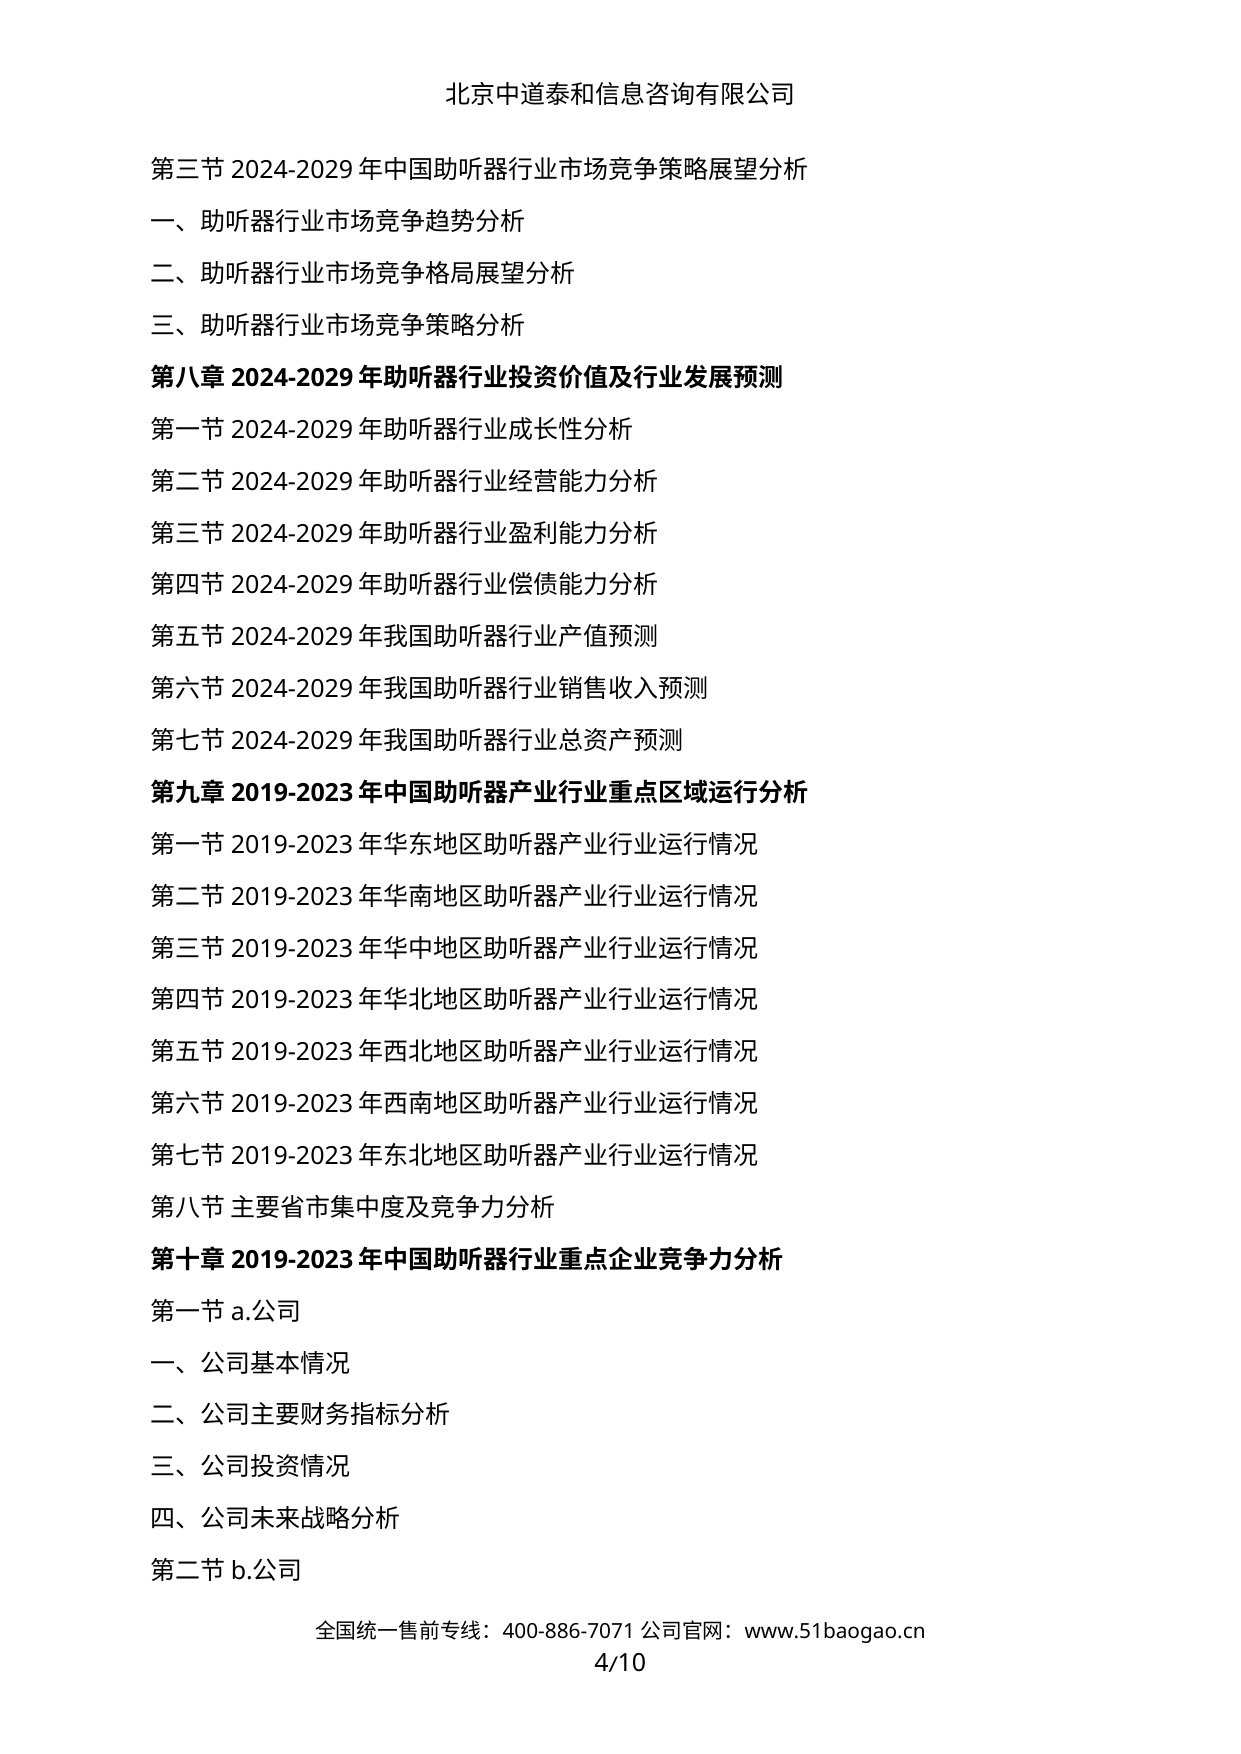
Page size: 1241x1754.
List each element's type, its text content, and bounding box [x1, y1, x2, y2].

text 第四节 2024-2029年助听器行业偿债能力分析 [150, 565, 1090, 601]
text 二、公司主要财务指标分析 [150, 1395, 1090, 1431]
text 第八节 主要省市集中度及竞争力分析 [150, 1187, 1090, 1224]
text 第九章 2019-2023年中国助听器产业行业重点区域运行分析 [150, 772, 1090, 809]
text 三、助听器行业市场竞争策略分析 [150, 306, 1090, 342]
text 第三节 2024-2029年中国助听器行业市场竞争策略展望分析 [150, 150, 1090, 186]
text 第六节 2019-2023年西南地区助听器产业行业运行情况 [150, 1084, 1090, 1120]
text 第一节 2024-2029年助听器行业成长性分析 [150, 409, 1090, 446]
text 第三节 2024-2029年助听器行业盈利能力分析 [150, 513, 1090, 549]
text 第四节 2019-2023年华北地区助听器产业行业运行情况 [150, 980, 1090, 1016]
text 四、公司未来战略分析 [150, 1499, 1090, 1535]
text 第五节 2024-2029年我国助听器行业产值预测 [150, 617, 1090, 653]
text 第二节 2019-2023年华南地区助听器产业行业运行情况 [150, 876, 1090, 912]
text 一、公司基本情况 [150, 1343, 1090, 1379]
text 第五节 2019-2023年西北地区助听器产业行业运行情况 [150, 1032, 1090, 1068]
text 三、公司投资情况 [150, 1447, 1090, 1483]
text 第三节 2019-2023年华中地区助听器产业行业运行情况 [150, 928, 1090, 964]
text 第一节 a.公司 [150, 1291, 1090, 1327]
text 第十章 2019-2023年中国助听器行业重点企业竞争力分析 [150, 1239, 1090, 1276]
text 一、助听器行业市场竞争趋势分析 [150, 202, 1090, 238]
text 第七节 2019-2023年东北地区助听器产业行业运行情况 [150, 1136, 1090, 1172]
text 第一节 2019-2023年华东地区助听器产业行业运行情况 [150, 824, 1090, 861]
text 第八章 2024-2029年助听器行业投资价值及行业发展预测 [150, 357, 1090, 394]
text 第二节 b.公司 [150, 1551, 1090, 1587]
text 第七节 2024-2029年我国助听器行业总资产预测 [150, 721, 1090, 757]
text 第二节 2024-2029年助听器行业经营能力分析 [150, 461, 1090, 497]
text 第六节 2024-2029年我国助听器行业销售收入预测 [150, 669, 1090, 705]
text 二、助听器行业市场竞争格局展望分析 [150, 254, 1090, 290]
